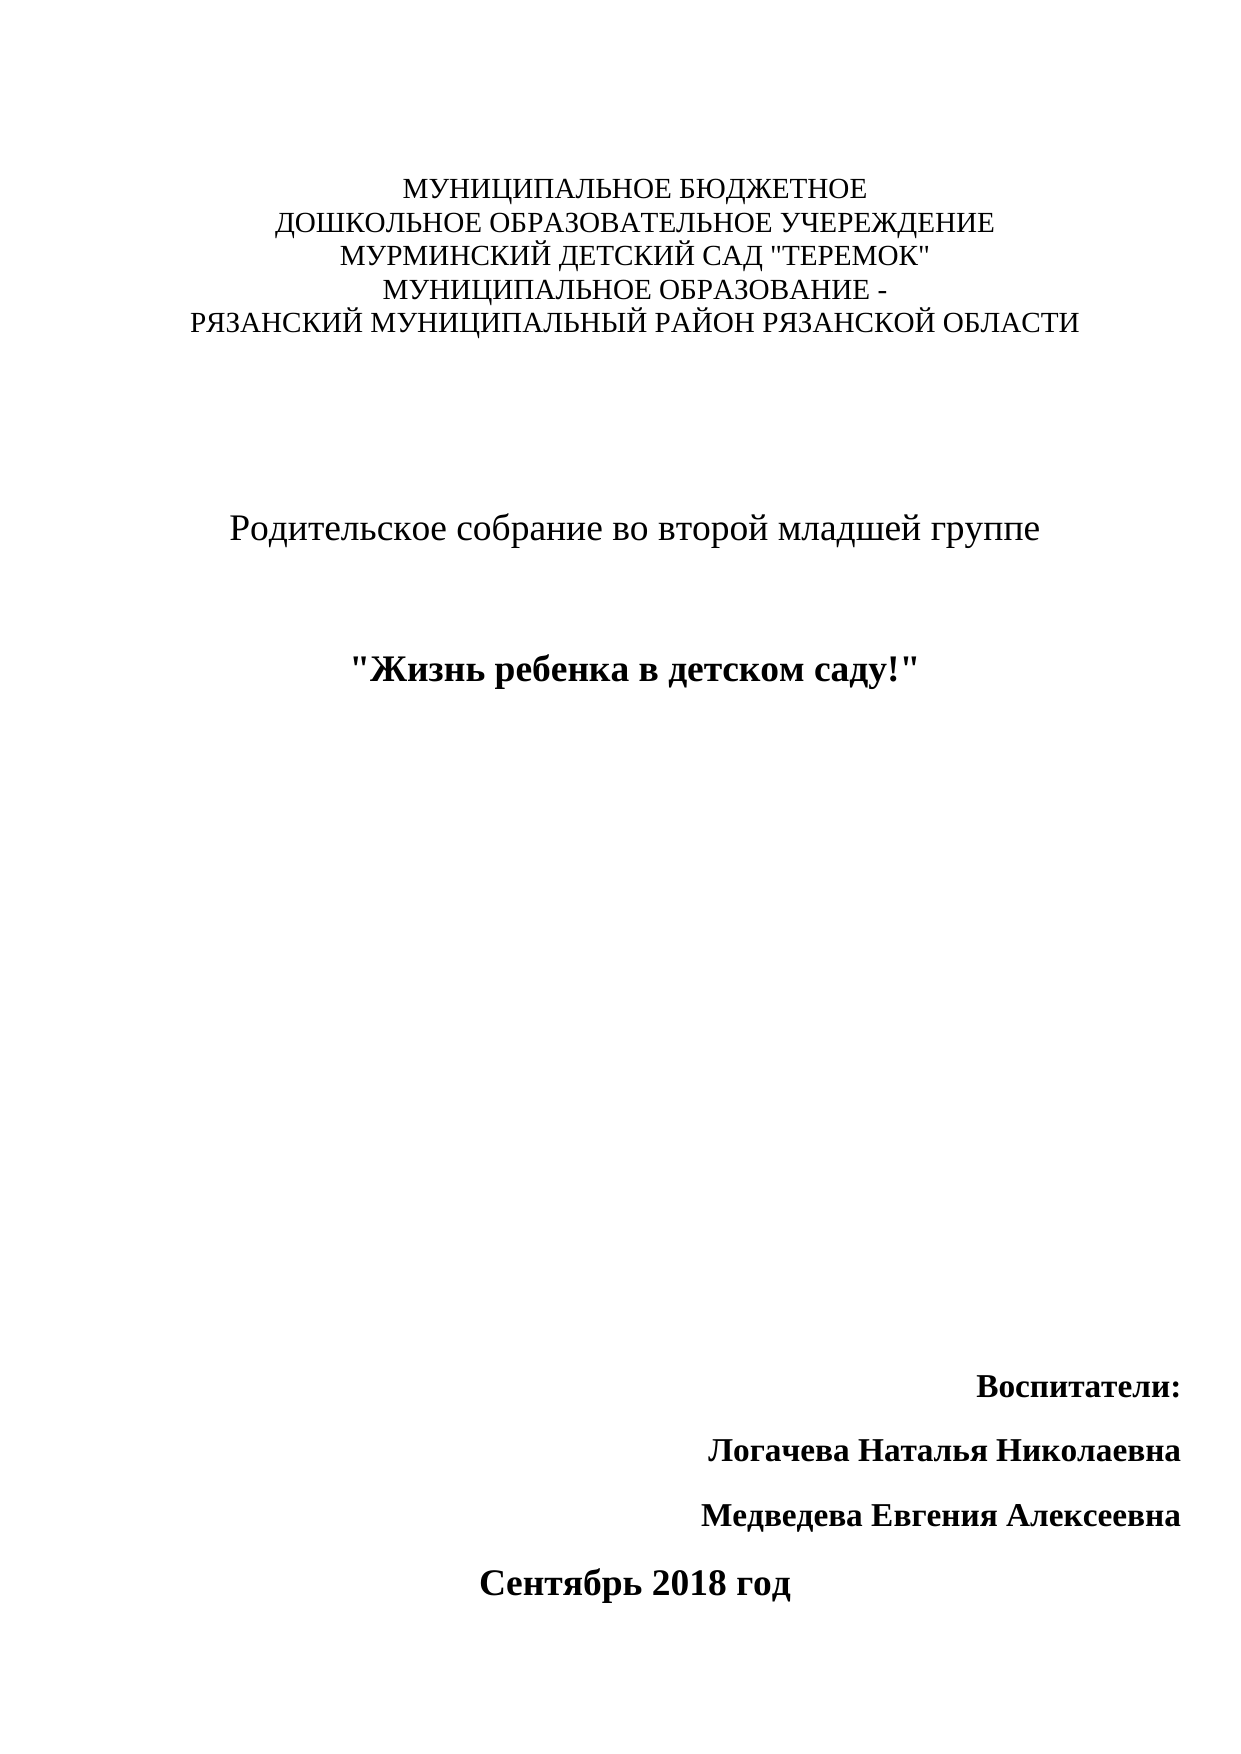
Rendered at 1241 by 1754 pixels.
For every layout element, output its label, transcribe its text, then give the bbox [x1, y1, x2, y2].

text Медведева Евгения Алексеевна [89, 1496, 1181, 1534]
text Логачева Наталья Николаевна [89, 1431, 1181, 1469]
text РЯЗАНСКИЙ МУНИЦИПАЛЬНЫЙ РАЙОН РЯЗАНСКОЙ ОБЛАСТИ [89, 305, 1181, 339]
text МУРМИНСКИЙ ДЕТСКИЙ САД "ТЕРЕМОК" [89, 238, 1181, 272]
text Воспитатели: [89, 1366, 1181, 1404]
text "Жизнь ребенка в детском саду!" [89, 646, 1181, 689]
text Сентябрь 2018 год [89, 1561, 1181, 1604]
text ДОШКОЛЬНОЕ ОБРАЗОВАТЕЛЬНОЕ УЧЕРЕЖДЕНИЕ [89, 205, 1181, 238]
text МУНИЦИПАЛЬНОЕ ОБРАЗОВАНИЕ - [89, 272, 1181, 305]
text МУНИЦИПАЛЬНОЕ БЮДЖЕТНОЕ [89, 171, 1181, 205]
text Родительское собрание во второй младшей группе [89, 506, 1181, 549]
